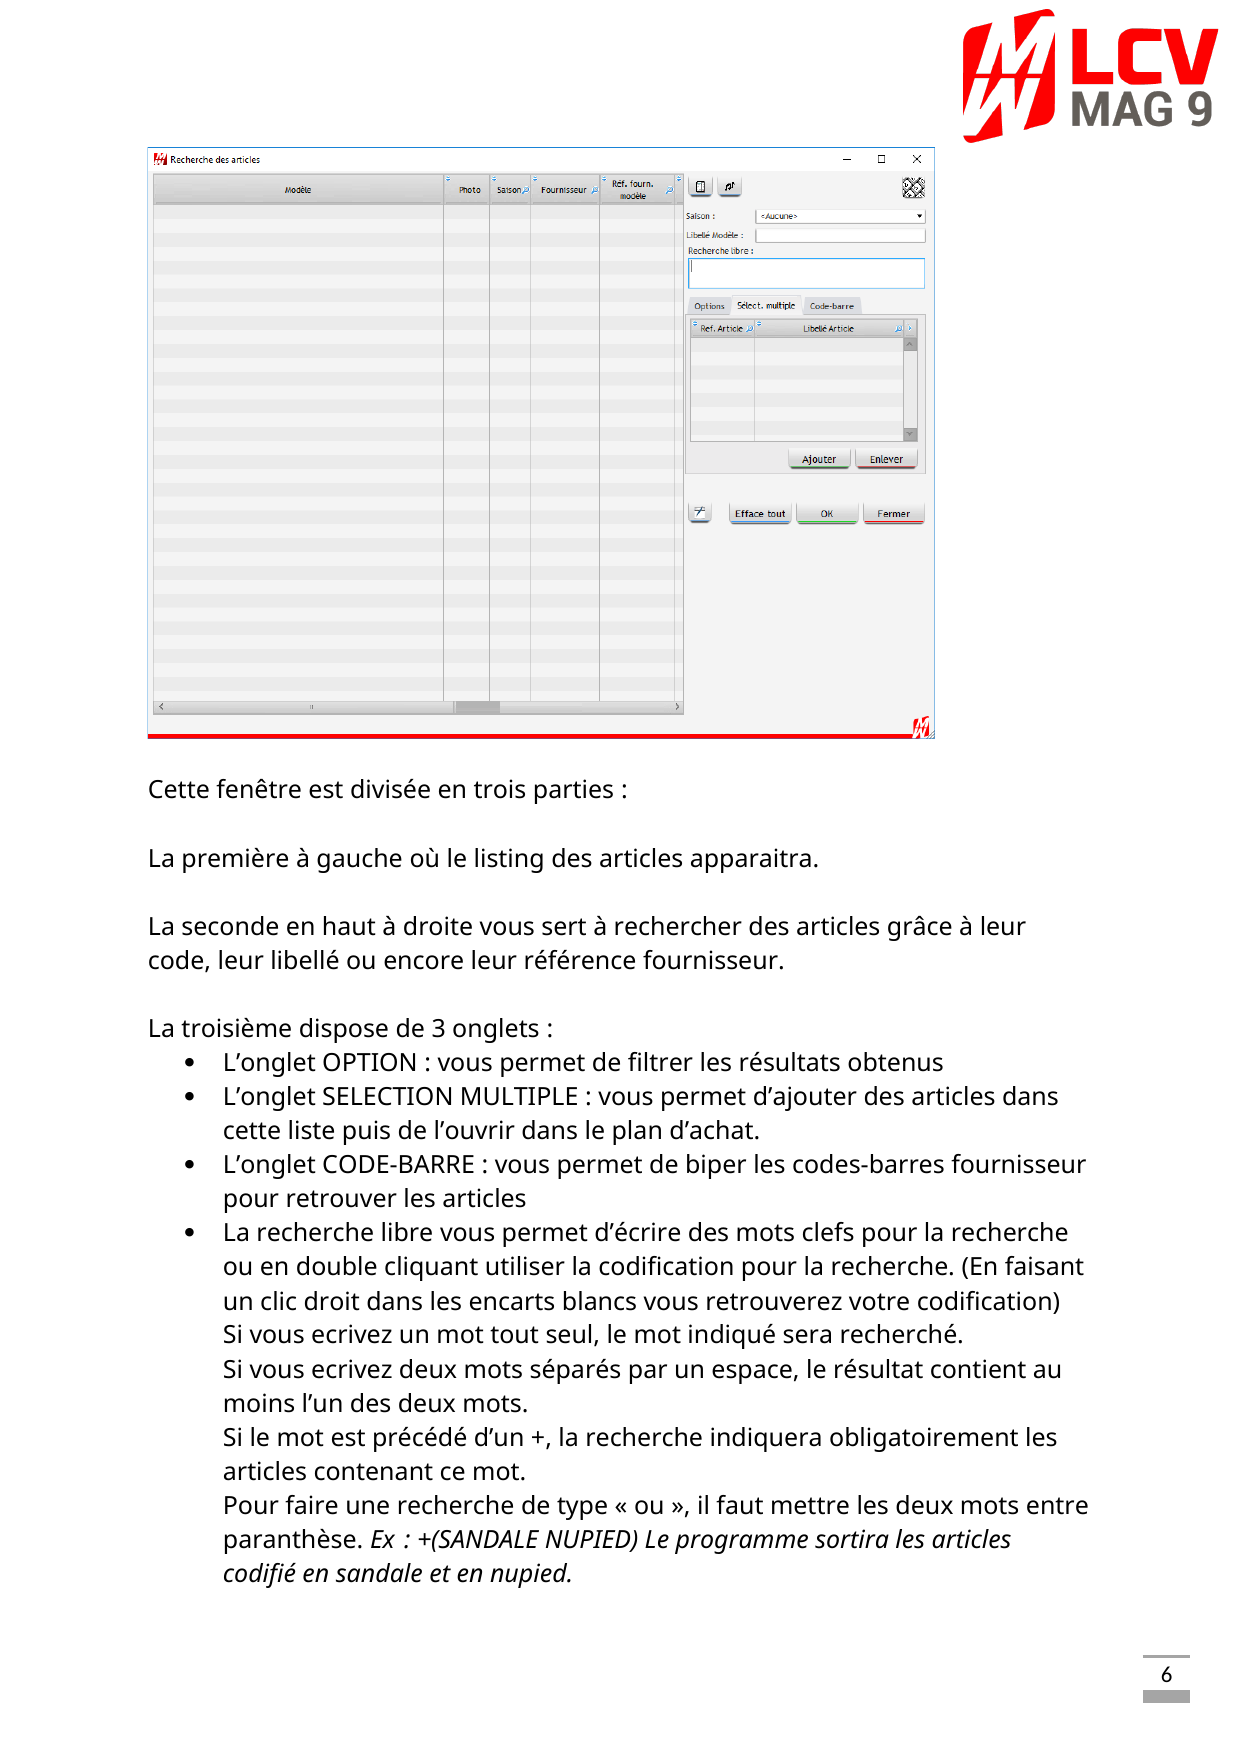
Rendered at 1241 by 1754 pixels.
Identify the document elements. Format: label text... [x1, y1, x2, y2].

list La recherche libre vous permet d’écrire des mots clefs pour la recherche ou en double cliquant utiliser la codification pour la recherche. (En faisant un clic droit dans les encarts blancs vous retrouverez votre codification) [185, 1215, 1093, 1317]
list L’onglet CODE-BARRE : vous permet de biper les codes-barres fournisseur pour retrouver les articles [185, 1147, 1093, 1215]
picture [147, 147, 935, 739]
list L’onglet SELECTION MULTIPLE : vous permet d’ajouter des articles dans cette liste puis de l’ouvrir dans le plan d’achat. [185, 1079, 1093, 1147]
text Si vous ecrivez deux mots séparés par un espace, le résultat contient au moins l’un des deux mots. [223, 1351, 1093, 1419]
text La première à gauche où le listing des articles apparaitra. [148, 840, 1093, 874]
text Si vous ecrivez un mot tout seul, le mot indiqué sera recherché. [223, 1317, 1093, 1351]
text Cette fenêtre est divisée en trois parties : [148, 772, 1093, 806]
text Pour faire une recherche de type « ou », il faut mettre les deux mots entre paranthèse. Ex : +(SANDALE NUPIED) Le programme sortira les articles codifié en sandale et en nupied. [223, 1487, 1093, 1590]
text La seconde en haut à droite vous sert à rechercher des articles grâce à leur code, leur libellé ou encore leur référence fournisseur. [148, 908, 1093, 977]
text La troisième dispose de 3 onglets : [148, 1011, 1093, 1045]
text Si le mot est précédé d’un +, la recherche indiquera obligatoirement les articles contenant ce mot. [223, 1419, 1093, 1487]
list L’onglet OPTION : vous permet de filtrer les résultats obtenus [185, 1045, 1093, 1079]
picture [961, 7, 1219, 144]
